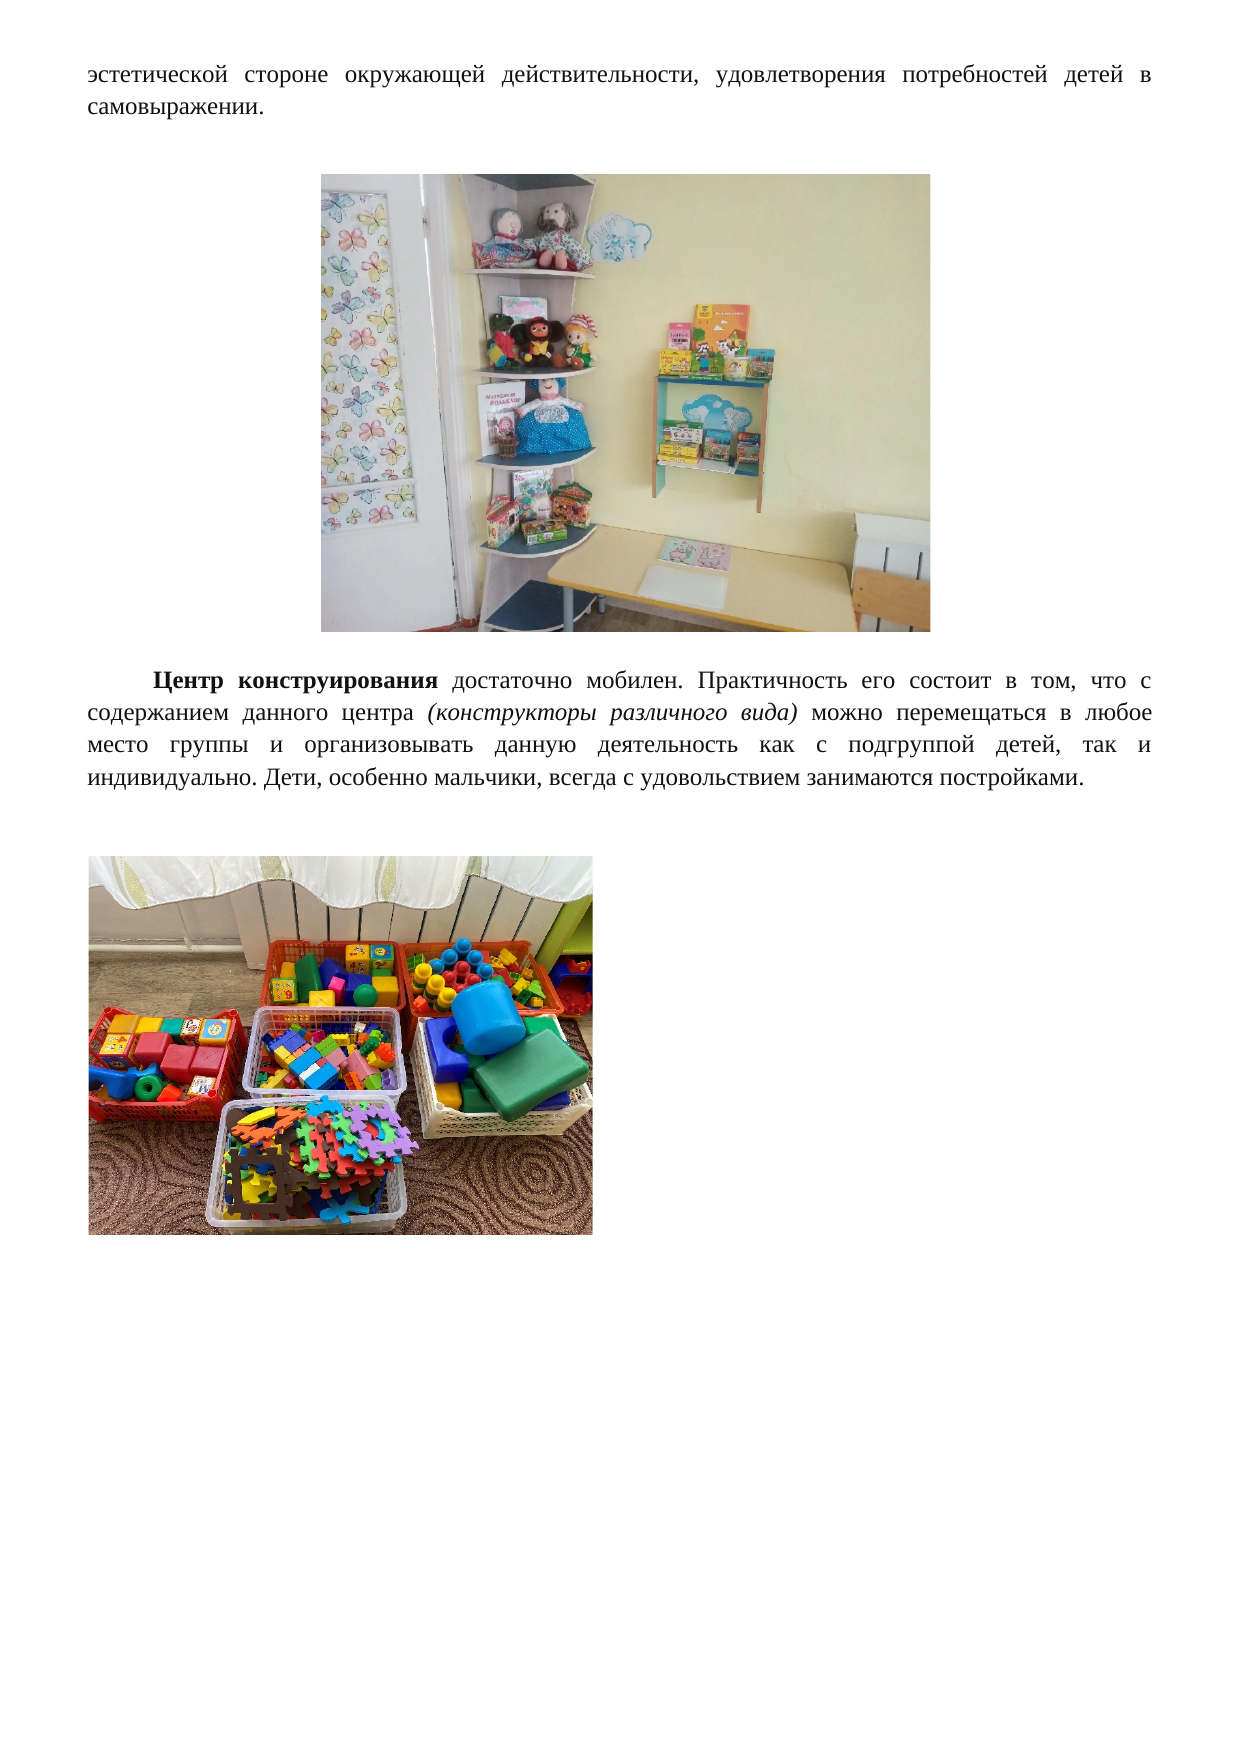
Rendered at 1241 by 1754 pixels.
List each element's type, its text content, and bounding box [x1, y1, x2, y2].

picture [88, 856, 593, 1235]
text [87, 59, 1153, 120]
text Центр конструирования достаточно мобилен. Практичность его состоит в том, что с содержанием данного центра (конструкторы различного вида) можно перемещаться в любое место группы и организовывать данную деятельность как с подгруппой детей, так и индивидуально. Дети, особенно мальчики, всегда с удовольствием занимаются постройками. [87, 665, 1153, 790]
picture [321, 174, 931, 632]
